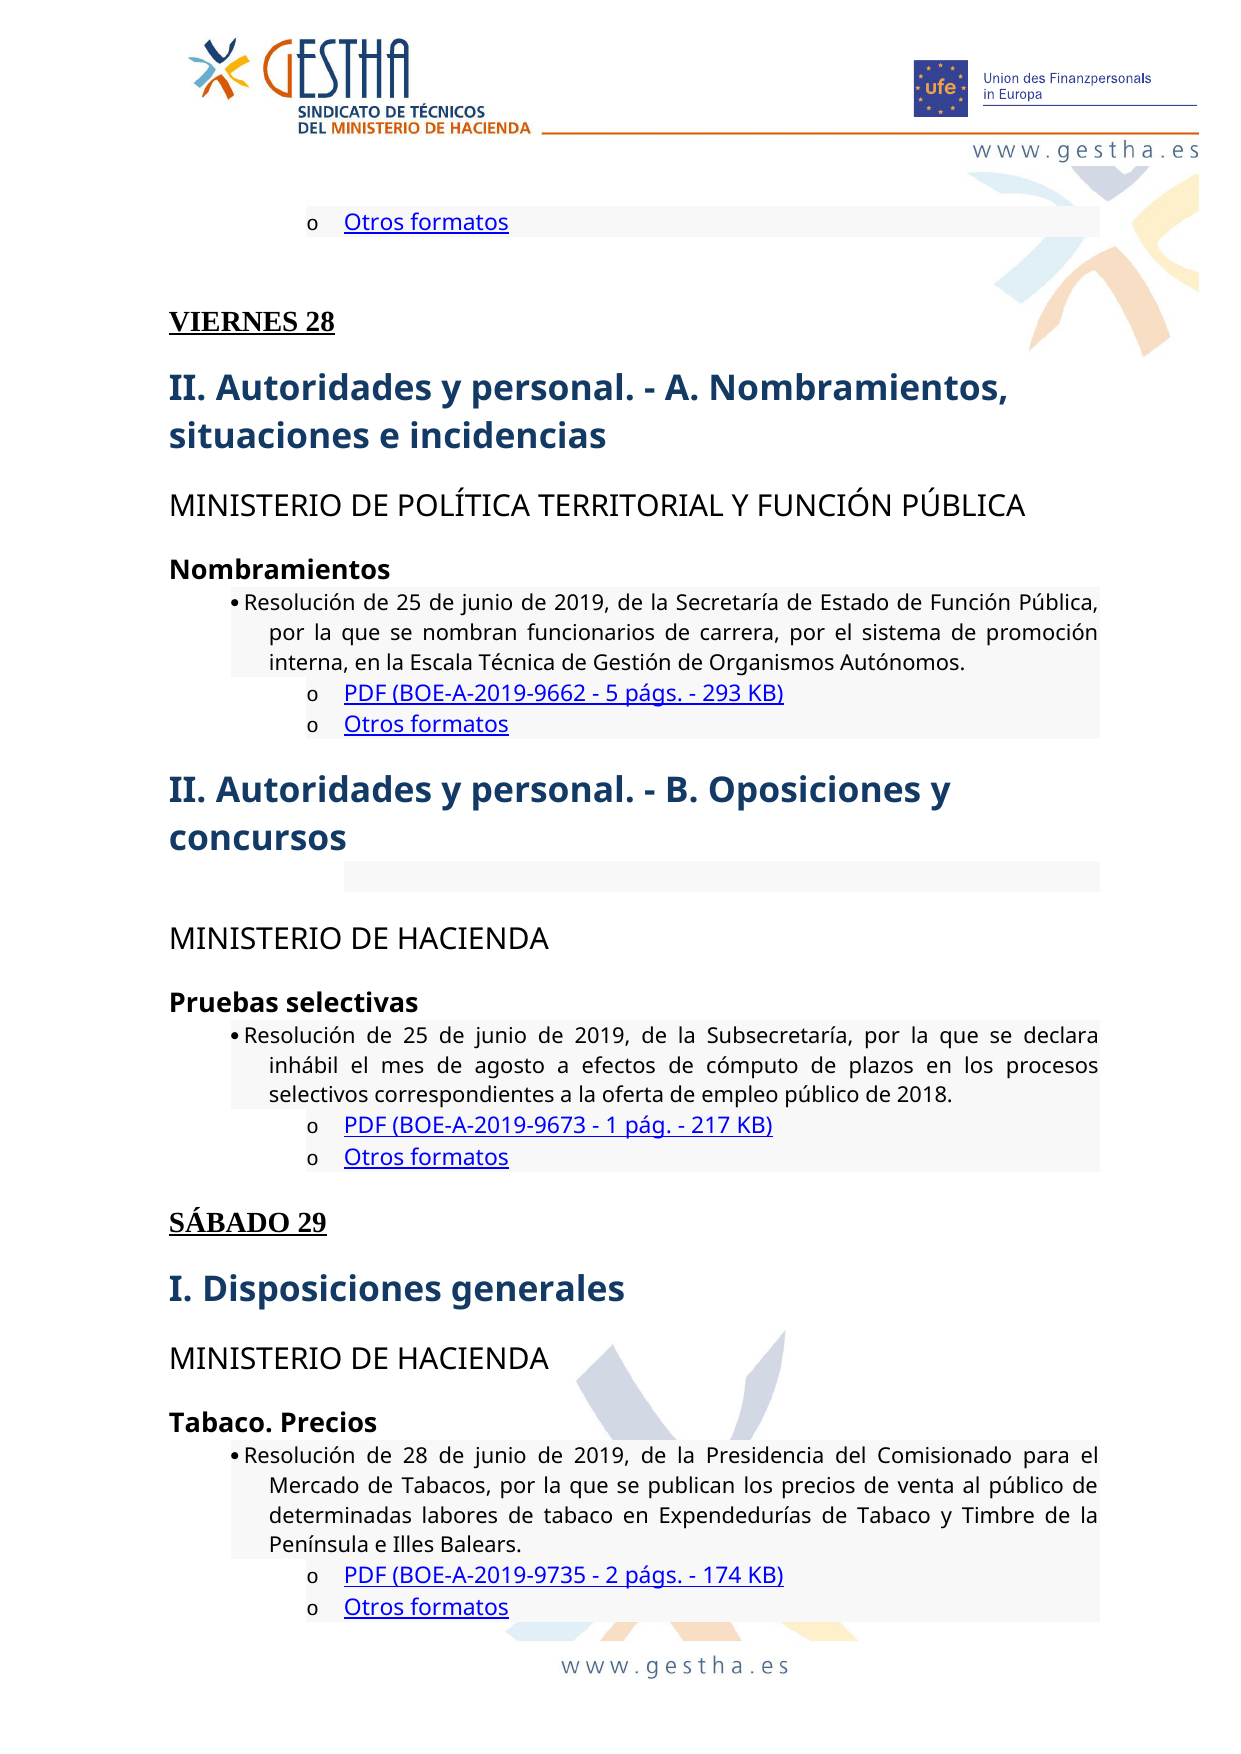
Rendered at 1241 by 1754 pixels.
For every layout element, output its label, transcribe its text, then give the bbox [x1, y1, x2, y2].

list Resolución de 28 de junio de 2019, de la Presidencia del Comisionado para el Mercado de Tabacos, por la que se publican los precios de venta al público de determinadas labores de tabaco en Expendedurías de Tabaco y Timbre de la Península e Illes Balears. [231, 1440, 1100, 1559]
subtitle Nombramientos [169, 550, 1125, 587]
subtitle MINISTERIO DE HACIENDA [169, 1337, 1125, 1378]
list Resolución de 25 de junio de 2019, de la Secretaría de Estado de Función Pública, por la que se nombran funcionarios de carrera, por el sistema de promoción interna, en la Escala Técnica de Gestión de Organismos Autónomos. [231, 587, 1100, 677]
subtitle Tabaco. Precios [169, 1403, 1125, 1440]
list PDF (BOE-A-2019-9662 - 5 págs. - 293 KB) [306, 677, 1100, 708]
picture [168, 1316, 1181, 1680]
list Otros formatos [306, 708, 1100, 739]
text SÁBADO 29 [169, 1205, 1125, 1239]
subtitle MINISTERIO DE POLÍTICA TERRITORIAL Y FUNCIÓN PÚBLICA [169, 484, 1125, 525]
list Otros formatos [306, 1591, 1100, 1622]
subtitle MINISTERIO DE HACIENDA [169, 917, 1125, 958]
list Otros formatos [306, 206, 1100, 237]
list Otros formatos [306, 1141, 1100, 1172]
subtitle II. Autoridades y personal. - A. Nombramientos, situaciones e incidencias [169, 363, 1125, 459]
list PDF (BOE-A-2019-9735 - 2 págs. - 174 KB) [306, 1559, 1100, 1591]
list Resolución de 25 de junio de 2019, de la Subsecretaría, por la que se declara inhábil el mes de agosto a efectos de cómputo de plazos en los procesos selectivos correspondientes a la oferta de empleo público de 2018. [231, 1020, 1100, 1109]
subtitle I. Disposiciones generales [169, 1264, 1125, 1312]
list PDF (BOE-A-2019-9673 - 1 pág. - 217 KB) [306, 1109, 1100, 1141]
picture [187, 37, 1200, 441]
subtitle Pruebas selectivas [169, 983, 1125, 1020]
text VIERNES 28 [169, 304, 1125, 338]
subtitle II. Autoridades y personal. - B. Oposiciones y concursos [169, 764, 1125, 861]
